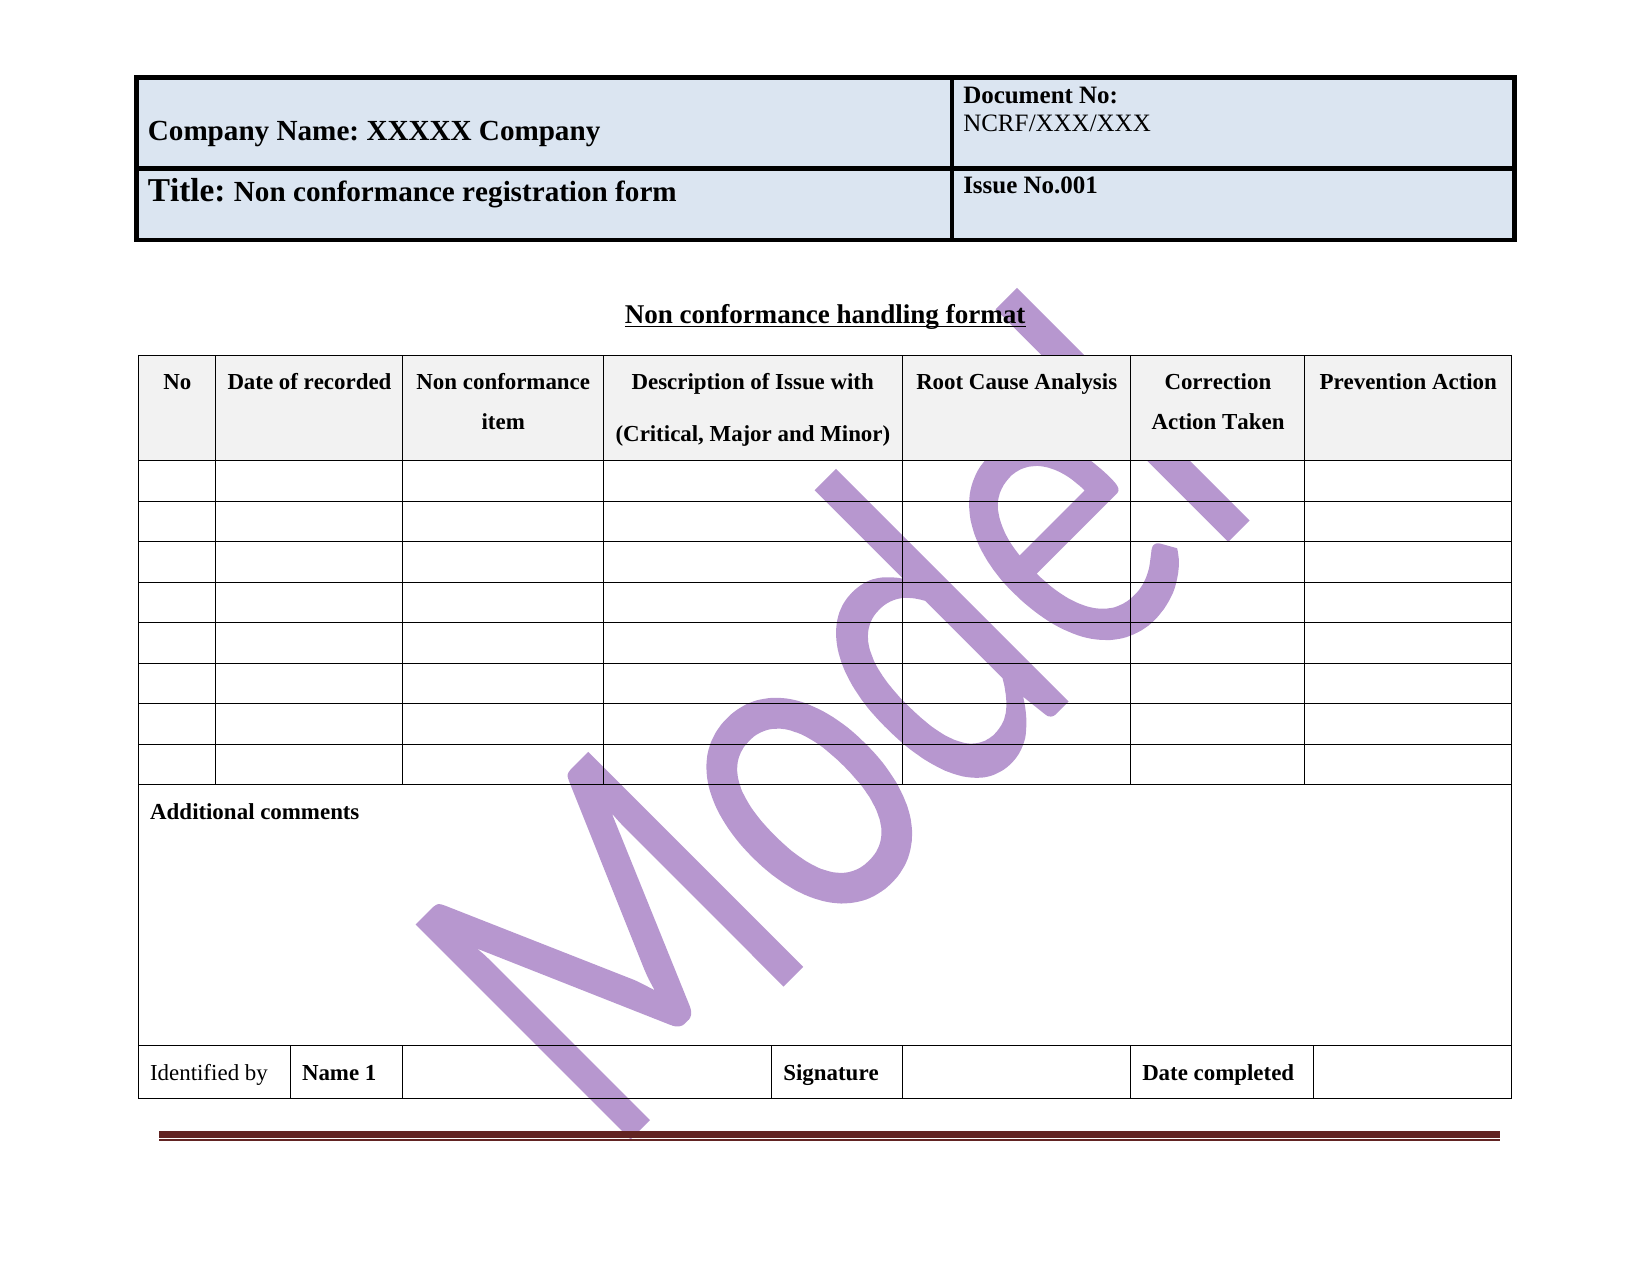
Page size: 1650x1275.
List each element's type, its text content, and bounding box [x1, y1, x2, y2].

table_cell Date completed [1131, 1046, 1313, 1098]
table_cell [216, 583, 402, 622]
table_cell [1131, 745, 1304, 784]
table_cell [403, 745, 603, 784]
table_header Non conformance item [403, 356, 603, 460]
table_cell [139, 542, 215, 582]
table_cell [903, 461, 1130, 501]
table_header No [139, 356, 215, 460]
table_cell [1305, 623, 1511, 663]
table_cell [604, 745, 902, 784]
table_cell [1131, 704, 1304, 744]
table_cell Signature [772, 1046, 902, 1098]
table_cell [216, 745, 402, 784]
table_header Prevention Action [1305, 356, 1511, 460]
table_cell [403, 1046, 771, 1098]
table_cell [403, 583, 603, 622]
table_cell [1131, 502, 1304, 541]
table_cell [403, 461, 603, 501]
table_cell [1131, 664, 1304, 703]
table_cell [604, 664, 902, 703]
table_cell [139, 623, 215, 663]
table_cell [903, 583, 1130, 622]
table_cell [604, 623, 902, 663]
table_cell [604, 461, 902, 501]
table_cell [903, 664, 1130, 703]
table_cell [216, 623, 402, 663]
table_header Correction Action Taken [1131, 356, 1304, 460]
table_cell [903, 542, 1130, 582]
table_cell [216, 664, 402, 703]
table_cell [216, 704, 402, 744]
table_cell [1131, 542, 1304, 582]
table_cell [604, 583, 902, 622]
table_cell [139, 745, 215, 784]
table_cell [903, 502, 1130, 541]
table_cell [1305, 704, 1511, 744]
table_cell [403, 623, 603, 663]
table_header Date of recorded [216, 356, 402, 460]
table_cell Additional comments [139, 785, 1511, 1045]
table_cell [1131, 461, 1304, 501]
table_cell Identified by [139, 1046, 290, 1098]
table_cell [1305, 745, 1511, 784]
table_cell [216, 542, 402, 582]
table_cell [139, 461, 215, 501]
table_cell [139, 502, 215, 541]
table_cell [604, 704, 902, 744]
table_cell [903, 704, 1130, 744]
table_cell [604, 542, 902, 582]
table_cell [403, 664, 603, 703]
table_cell [139, 664, 215, 703]
table_cell [1305, 583, 1511, 622]
table_cell [1314, 1046, 1511, 1098]
table_cell [403, 704, 603, 744]
table_cell [1305, 542, 1511, 582]
table_cell [903, 623, 1130, 663]
table_cell Name 1 [291, 1046, 402, 1098]
table_cell [216, 502, 402, 541]
table_cell [1131, 623, 1304, 663]
table_cell [1305, 502, 1511, 541]
table_header Description of Issue with (Critical, Major and Minor) [604, 356, 902, 460]
table_cell [1131, 583, 1304, 622]
table_cell [903, 1046, 1130, 1098]
table_cell [216, 461, 402, 501]
text Non conformance handling format [150, 298, 1500, 329]
table_cell [903, 745, 1130, 784]
table_cell [403, 542, 603, 582]
table_cell [403, 502, 603, 541]
table_header Root Cause Analysis [903, 356, 1130, 460]
table_cell [139, 583, 215, 622]
table_cell [1305, 664, 1511, 703]
table_cell [1305, 461, 1511, 501]
table_cell [139, 704, 215, 744]
table_cell [604, 502, 902, 541]
